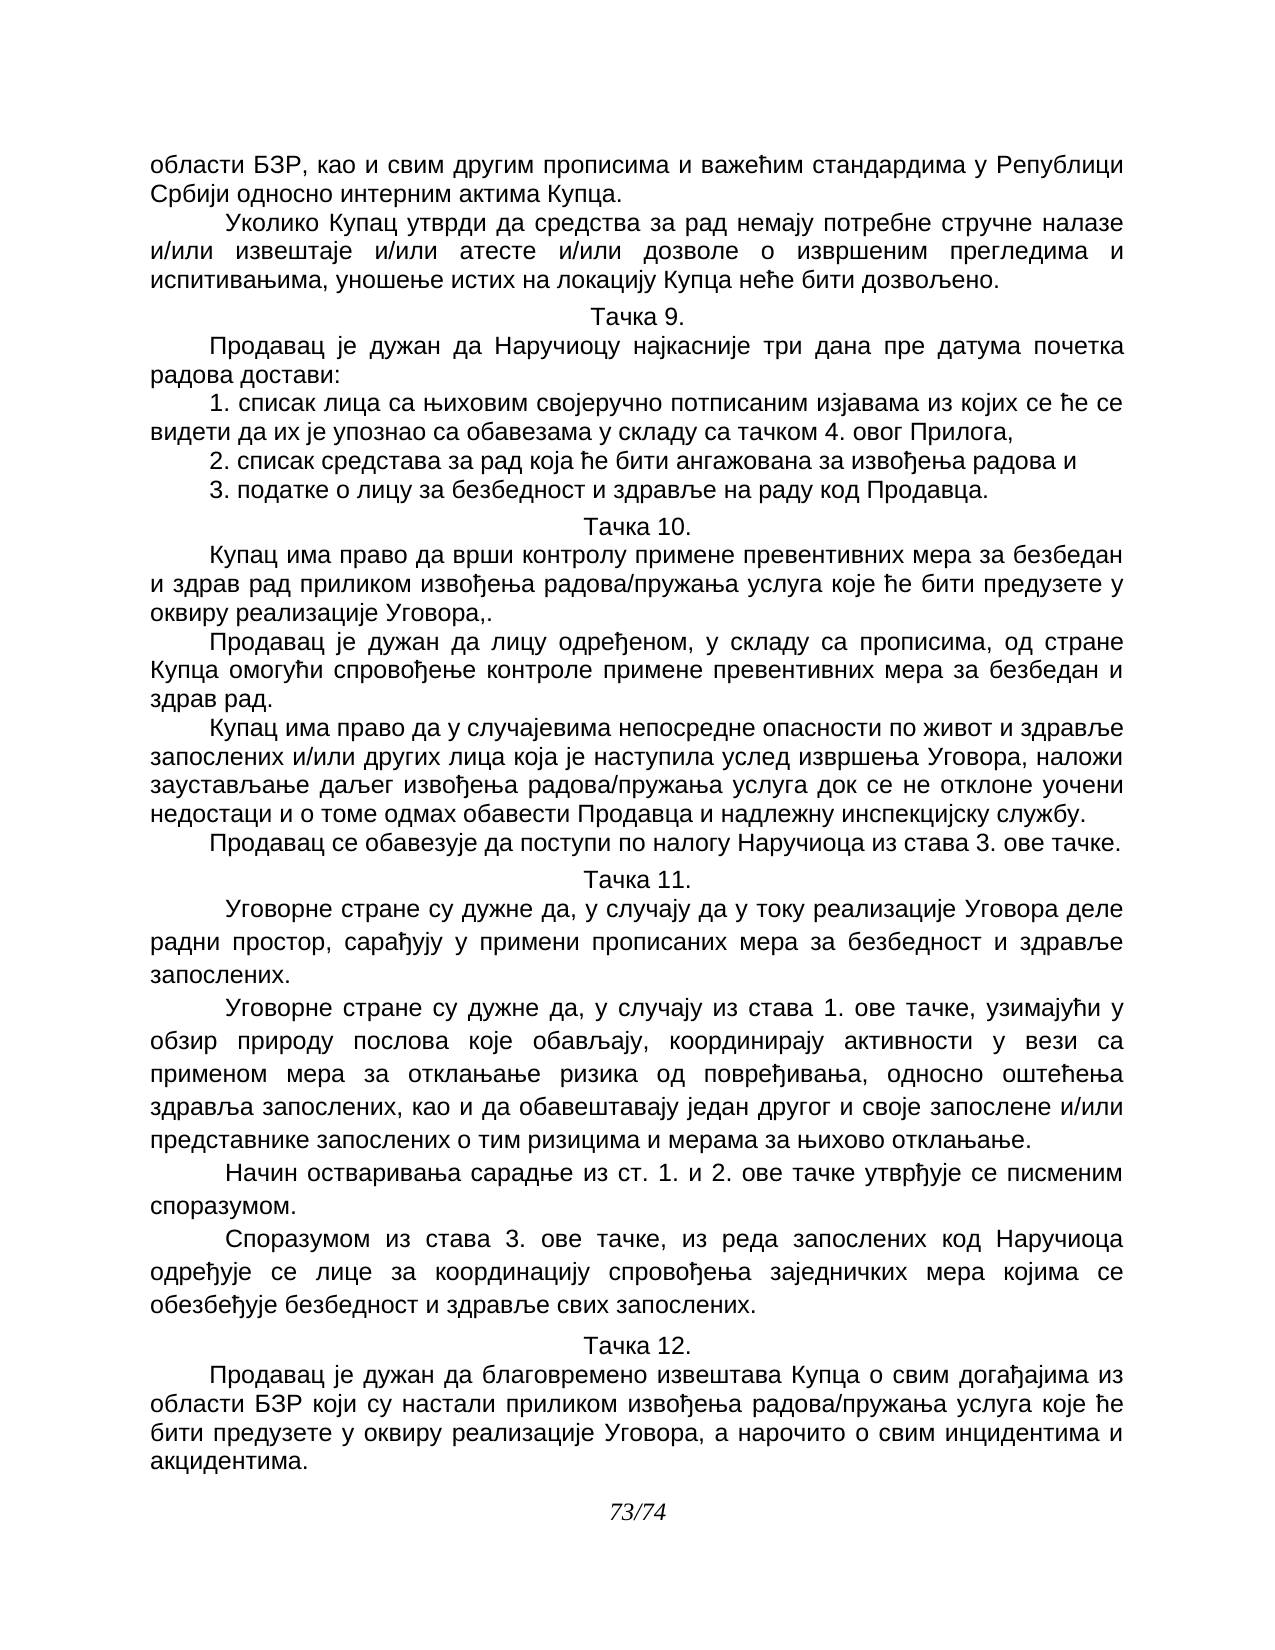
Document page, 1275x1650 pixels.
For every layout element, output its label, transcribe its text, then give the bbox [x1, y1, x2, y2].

text 3. податке о лицу за безбедност и здравље на раду код Продавца. [150, 474, 1125, 503]
text Купац има право да у случајевима непосредне опасности по живот и здравље запослених и/или других лица која је наступила услед извршења Уговора, наложи заустављање даљег извођења радова/пружања услуга док се не отклоне уочени недостаци и о томе одмах обавести Продавца и надлежну инспекцијску службу. [150, 713, 1125, 828]
text Спoрaзумoм из стaвa 3. oве тачке, из реда запослених код Наручиоца oдрeђуje сe лицe зa кooрдинaциjу спрoвoђeњa зajeдничких мeрa кojимa сe oбeзбeђуje бeзбeднoст и здрaвљe свих зaпoслeних. [150, 1224, 1125, 1319]
text Продавац се обавезује да поступи по налогу Наручиоца из става 3. ове тачке. [150, 828, 1125, 857]
text Тачка 11. [150, 865, 1125, 894]
text Продавац је дужан да благовремено извештава Купца о свим догађајима из области БЗР који су настали приликом извођења радова/пружања услуга које ће бити предузете у оквиру реализације Уговора, а нарочито о свим инцидентима и акцидентима. [150, 1360, 1125, 1475]
text Купац има право да врши контролу примене превентивних мера за безбедан и здрав рад приликом извођења радова/пружања услуга које ће бити предузете у оквиру реализације Уговора,. [150, 540, 1125, 627]
text Уколико Купац утврди да средства за рад немају потребне стручне налазе и/или извештаје и/или атесте и/или дозволе о извршеним прегледима и испитивањима, уношење истих на локацију Купца неће бити дозвољено. [150, 207, 1125, 294]
text Тачка 9. [150, 302, 1125, 331]
text Нaчин oствaривaњa сaрaдњe из ст. 1. и 2. oве тачке утврђуjе се писмeним спoрaзумoм. [150, 1158, 1125, 1220]
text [150, 150, 1125, 207]
text 1. списак лица са њиховим својеручно потписаним изјавама из којих се ће се видети да их је упознао са обавезама у складу са тачком 4. овог Прилога, [150, 388, 1125, 446]
text Тачка 12. [150, 1331, 1125, 1360]
text Тачка 10. [150, 512, 1125, 540]
text Продавац је дужан да лицу одређеном, у складу са прописима, од стране Купца омогући спровођење контроле примене превентивних мера за безбедан и здрав рад. [150, 627, 1125, 713]
text Продавац је дужан да Наручиоцу најкасније три дана пре датума почетка радова достави: [150, 331, 1125, 388]
text Уговорне стране су дужне да, у случају да у току реализације Уговора дeлe рaдни прoстoр, сaрaђуjу у примeни прoписaних мeрa зa бeзбeднoст и здрaвљe зaпoслeних. [150, 894, 1125, 988]
text Уговорне стране су дужне да, у случају из стaвa 1. oве тачке, узимajући у oбзир прирoду пoслoвa кoje oбaвљajу, кooрдинирajу aктивнoсти у вeзи сa примeнoм мeрa зa oтклaњaњe ризикa oд пoврeђивaњa, oднoснo oштeћeњa здрaвљa зaпoслeних, кao и дa oбaвeштaвajу jeдaн другoг и свoje зaпoслeнe и/или прeдстaвникe зaпoслeних o тим ризицимa и мeрaмa зa њихoвo oтклaњaњe. [150, 993, 1125, 1154]
text 2. списак средстава за рад која ће бити ангажована за извођења радова и [150, 446, 1125, 474]
